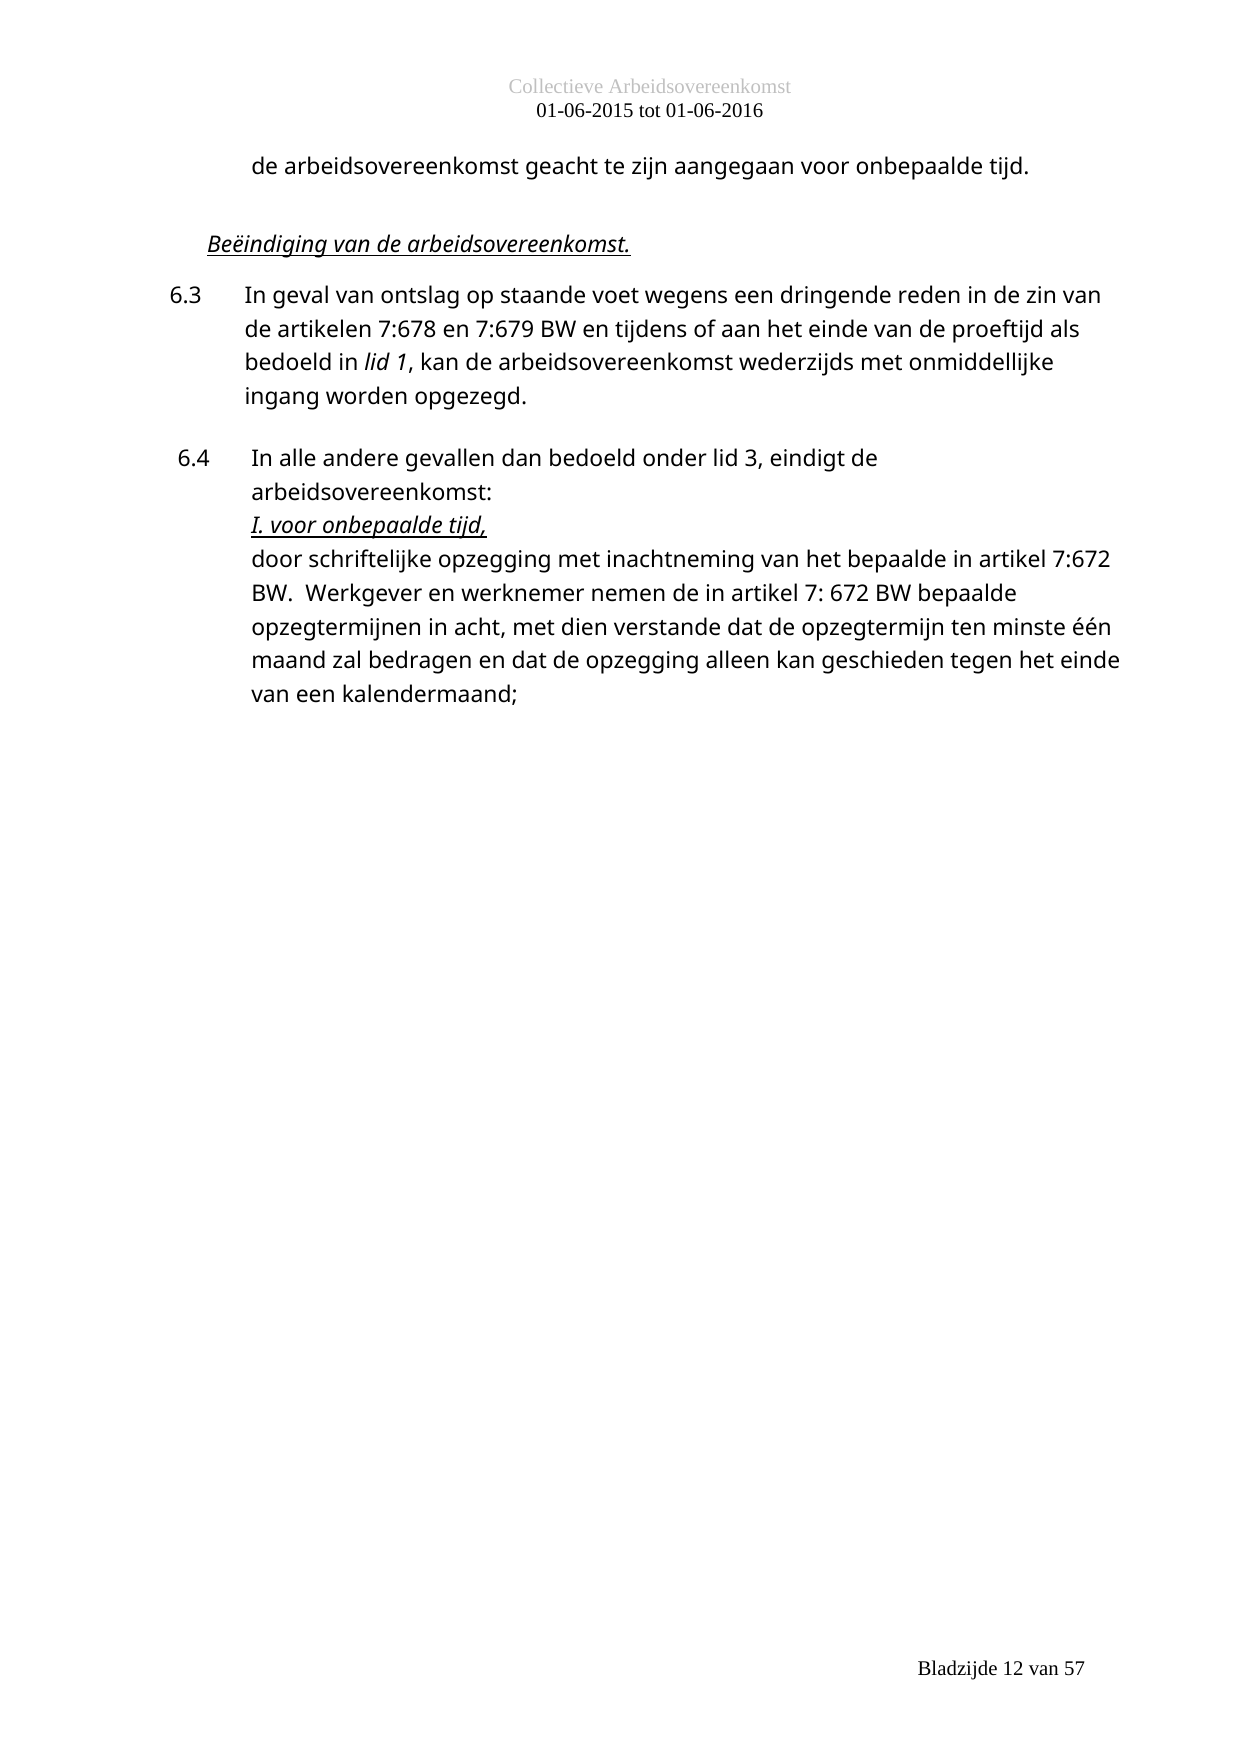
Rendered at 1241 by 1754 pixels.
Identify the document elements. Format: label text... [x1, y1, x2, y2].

list In geval van ontslag op staande voet wegens een dringende reden in de zin van de artikelen 7:678 en 7:679 BW en tijdens of aan het einde van de proeftijd als bedoeld in lid 1, kan de arbeidsovereenkomst wederzijds met onmiddellijke ingang worden opgezegd. [169, 279, 1122, 440]
text Beëindiging van de arbeidsovereenkomst. [207, 228, 1122, 260]
list In alle andere gevallen dan bedoeld onder lid 3, eindigt de arbeidsovereenkomst: I. voor onbepaalde tijd, door schriftelijke opzegging met inachtneming van het bepaalde in artikel 7:672 BW. Werkgever en werknemer nemen de in artikel 7: 672 BW bepaalde opzegtermijnen in acht, met dien verstande dat de opzegtermijn ten minste één maand zal bedragen en dat de opzegging alleen kan geschieden tegen het einde van een kalendermaand; [177, 442, 1122, 709]
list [176, 150, 1122, 210]
